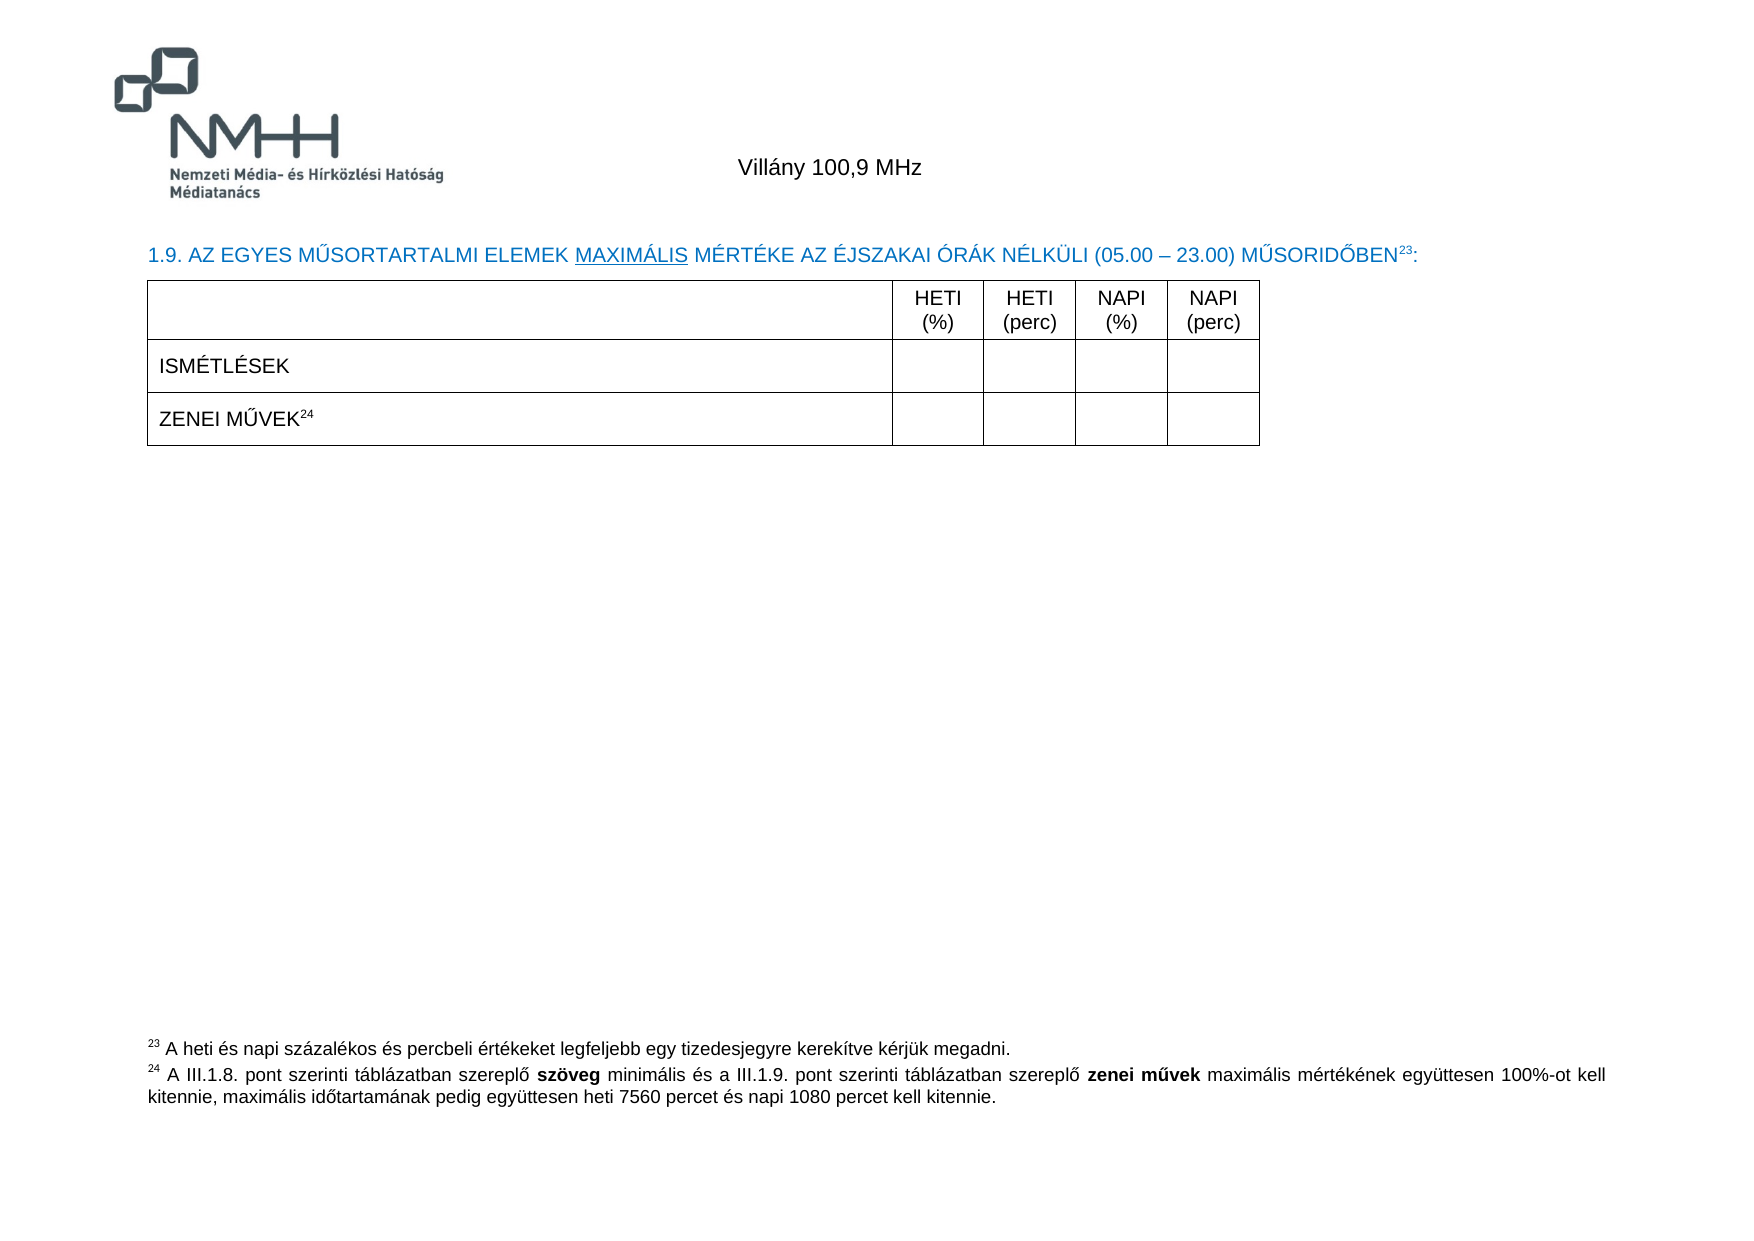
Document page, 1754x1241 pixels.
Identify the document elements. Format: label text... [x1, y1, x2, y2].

table_header [148, 281, 892, 339]
table_cell ISMÉTLÉSEK [148, 340, 892, 392]
table_cell [893, 340, 983, 392]
table_header HETI (%) [893, 281, 983, 339]
text 1.9. AZ EGYES MŰSORTARTALMI ELEMEK MAXIMÁLIS MÉRTÉKE AZ ÉJSZAKAI ÓRÁK NÉLKÜLI (05.00 – 23.00) MŰSORIDŐBEN: [148, 243, 1606, 267]
table_cell [1168, 393, 1259, 445]
table_cell [893, 393, 983, 445]
table_header HETI (perc) [984, 281, 1075, 339]
table_cell ZENEI MŰVEK [148, 393, 892, 445]
table_cell [1076, 340, 1167, 392]
table_cell [984, 340, 1075, 392]
table_cell [1168, 340, 1259, 392]
table_cell [984, 393, 1075, 445]
table_cell [1076, 393, 1167, 445]
table_header NAPI (perc) [1168, 281, 1259, 339]
picture [103, 37, 466, 212]
table_header NAPI (%) [1076, 281, 1167, 339]
